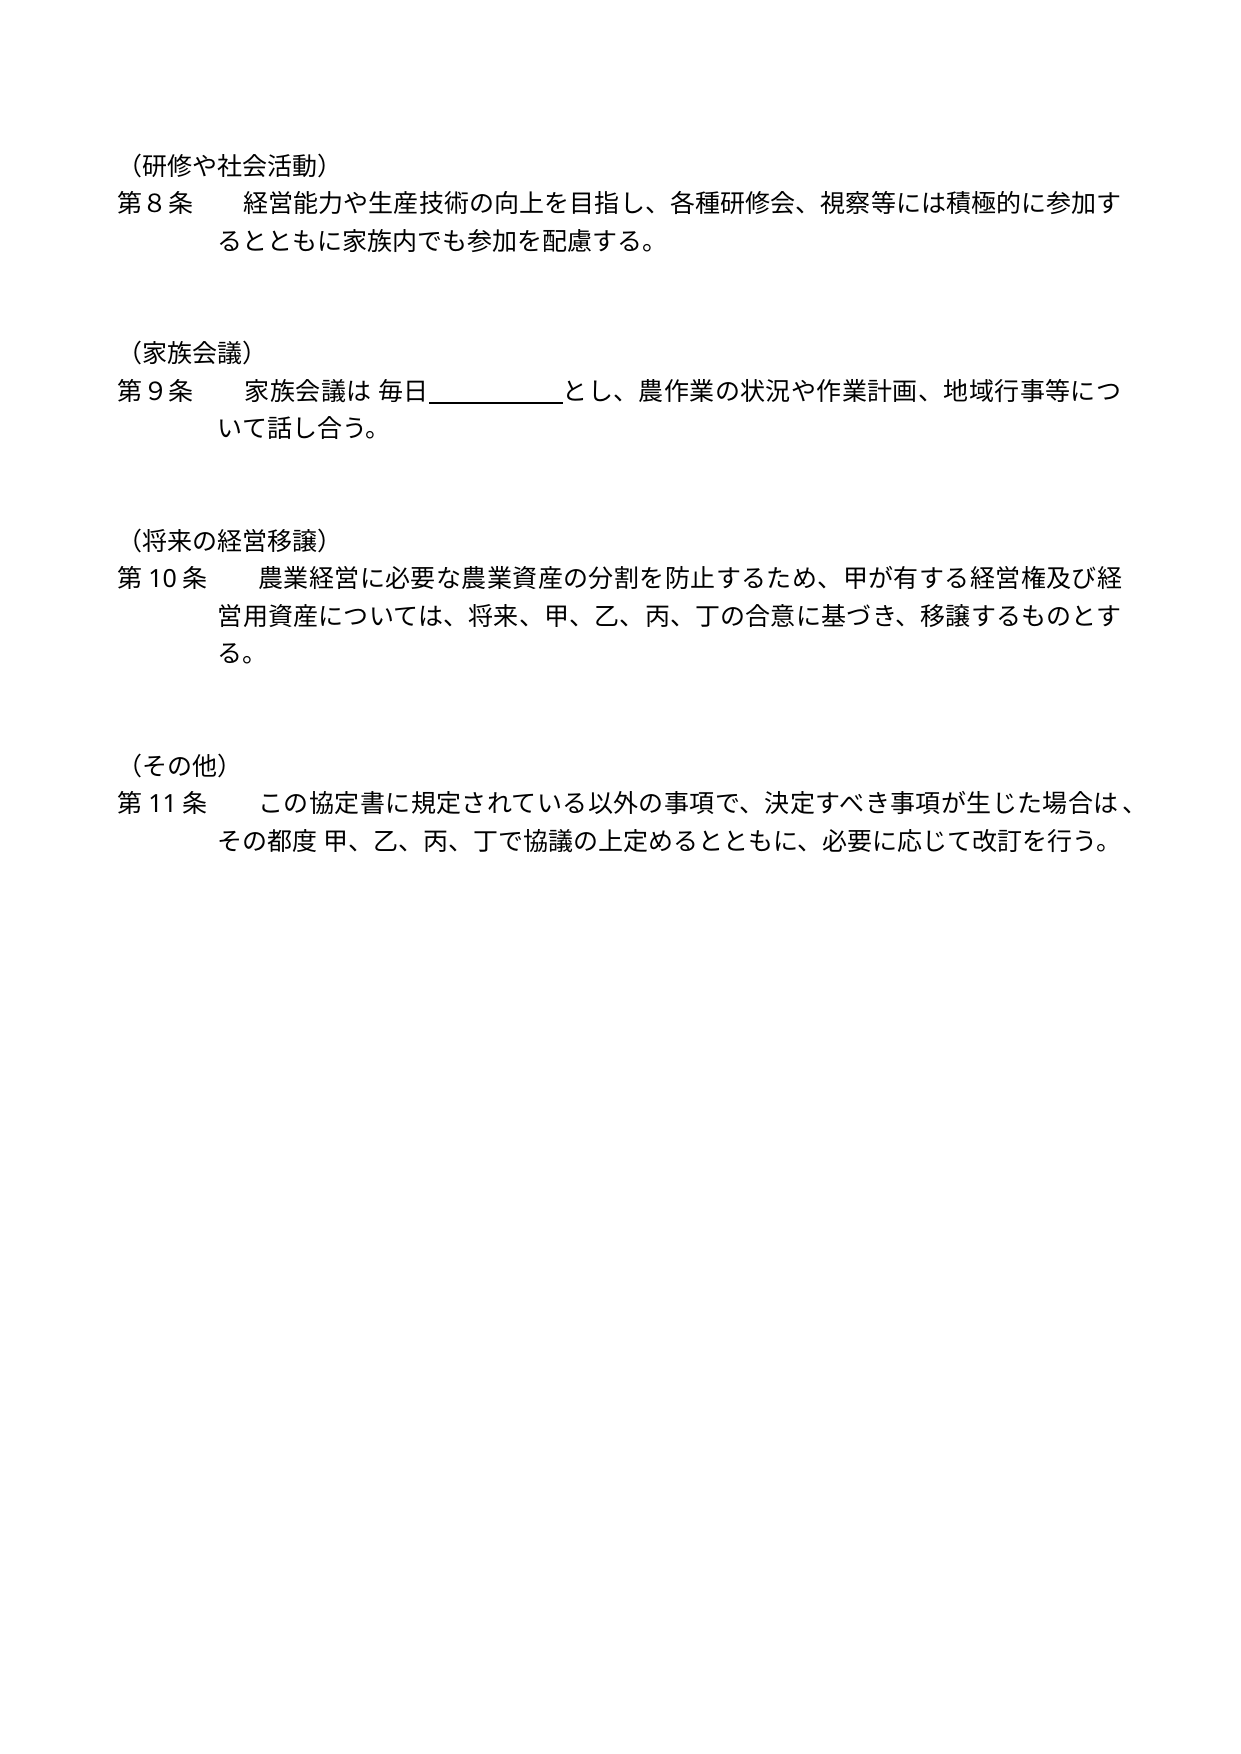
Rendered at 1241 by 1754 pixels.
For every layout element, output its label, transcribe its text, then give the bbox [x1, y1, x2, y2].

text （家族会議） [118, 333, 1122, 371]
text （その他） [118, 746, 1122, 783]
text 第11条 この協定書に規定されている以外の事項で、決定すべき事項が生じた場合は、その都度 甲、乙、丙、丁で協議の上定めるとともに、必要に応じて改訂を行う。 [118, 783, 1122, 858]
text 第８条 経営能力や生産技術の向上を目指し、各種研修会、視察等には積極的に参加するとともに家族内でも参加を配慮する。 [118, 183, 1122, 258]
text 第10条 農業経営に必要な農業資産の分割を防止するため、甲が有する経営権及び経営用資産については、将来、甲、乙、丙、丁の合意に基づき、移譲するものとする。 [118, 558, 1122, 671]
text 第９条 家族会議は 毎日 とし、農作業の状況や作業計画、地域行事等について話し合う。 [118, 371, 1122, 446]
text （将来の経営移譲） [118, 521, 1122, 558]
text （研修や社会活動） [118, 146, 1122, 183]
